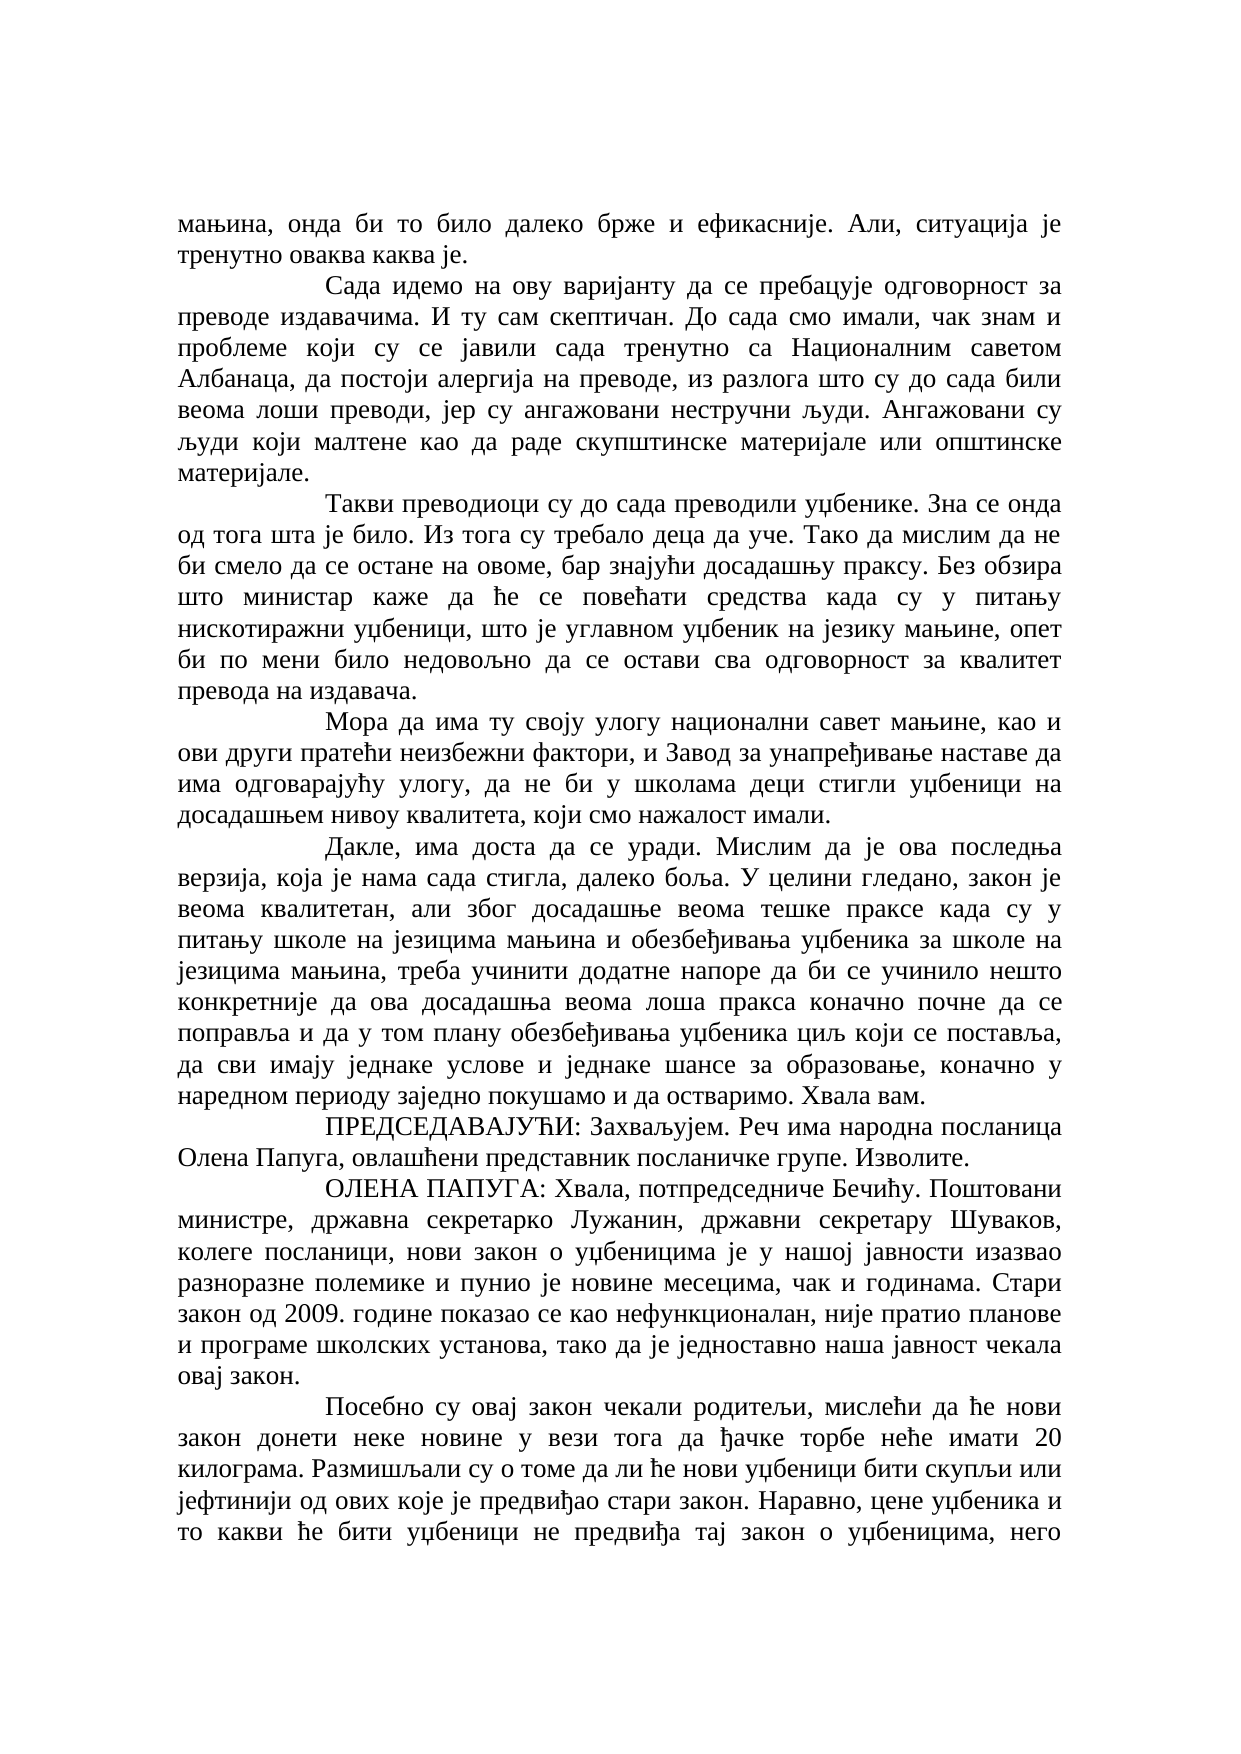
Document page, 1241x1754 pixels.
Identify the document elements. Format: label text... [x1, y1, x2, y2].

text ПРЕДСЕДАВАЈУЋИ: Захваљујем. Реч има народна посланица Олена Папуга, овлашћени представник посланичке групе. Изволите. [177, 1110, 1063, 1172]
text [177, 1390, 1063, 1546]
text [177, 207, 1063, 269]
text Сада идемо на ову варијанту да се пребацује одговорност за преводе издавачима. И ту сам скептичан. До сада смо имали, чак знам и проблеме који су се јавили сада тренутно са Националним саветом Албанаца, да постоји алергија на преводе, из разлога што су до сада били веома лоши преводи, јер су ангажовани нестручни људи. Ангажовани су људи који малтене као да раде скупштинске материјале или општинске материјале. [177, 269, 1063, 487]
text Мора да има ту своју улогу национални савет мањине, као и ови други пратећи неизбежни фактори, и Завод за унапређивање наставе да има одговарајућу улогу, да не би у школама деци стигли уџбеници на досадашњем нивоу квалитета, који смо нажалост имали. [177, 705, 1063, 830]
text ОЛЕНА ПАПУГА: Хвала, потпредседниче Бечићу. Поштовани министре, државна секретарко Лужанин, државни секретару Шуваков, колеге посланици, нови закон о уџбеницима је у нашој јавности изазвао разноразне полемике и пунио је новине месецима, чак и годинама. Стари закон од 2009. године показао се као нефункционалан, није пратио планове и програме школских установа, тако да је једноставно наша јавност чекала овај закон. [177, 1172, 1063, 1390]
text Дакле, има доста да се уради. Мислим да је ова последња верзија, која је нама сада стигла, далеко боља. У целини гледано, закон је веома квалитетан, али због досадашње веома тешке праксе када су у питању школе на језицима мањина и обезбеђивања уџбеника за школе на језицима мањина, треба учинити додатне напоре да би се учинило нешто конкретније да ова досадашња веома лоша пракса коначно почне да се поправља и да у том плану обезбеђивања уџбеника циљ који се поставља, да сви имају једнаке услове и једнаке шансе за образовање, коначно у наредном периоду заједно покушамо и да остваримо. Хвала вам. [177, 830, 1063, 1110]
text Такви преводиоци су до сада преводили уџбенике. Зна се онда од тога шта је било. Из тога су требало деца да уче. Тако да мислим да не би смело да се остане на овоме, бар знајући досадашњу праксу. Без обзира што министар каже да ће се повећати средства када су у питању нискотиражни уџбеници, што је углавном уџбеник на језику мањине, опет би по мени било недовољно да се остави сва одговорност за квалитет превода на издавача. [177, 487, 1063, 705]
